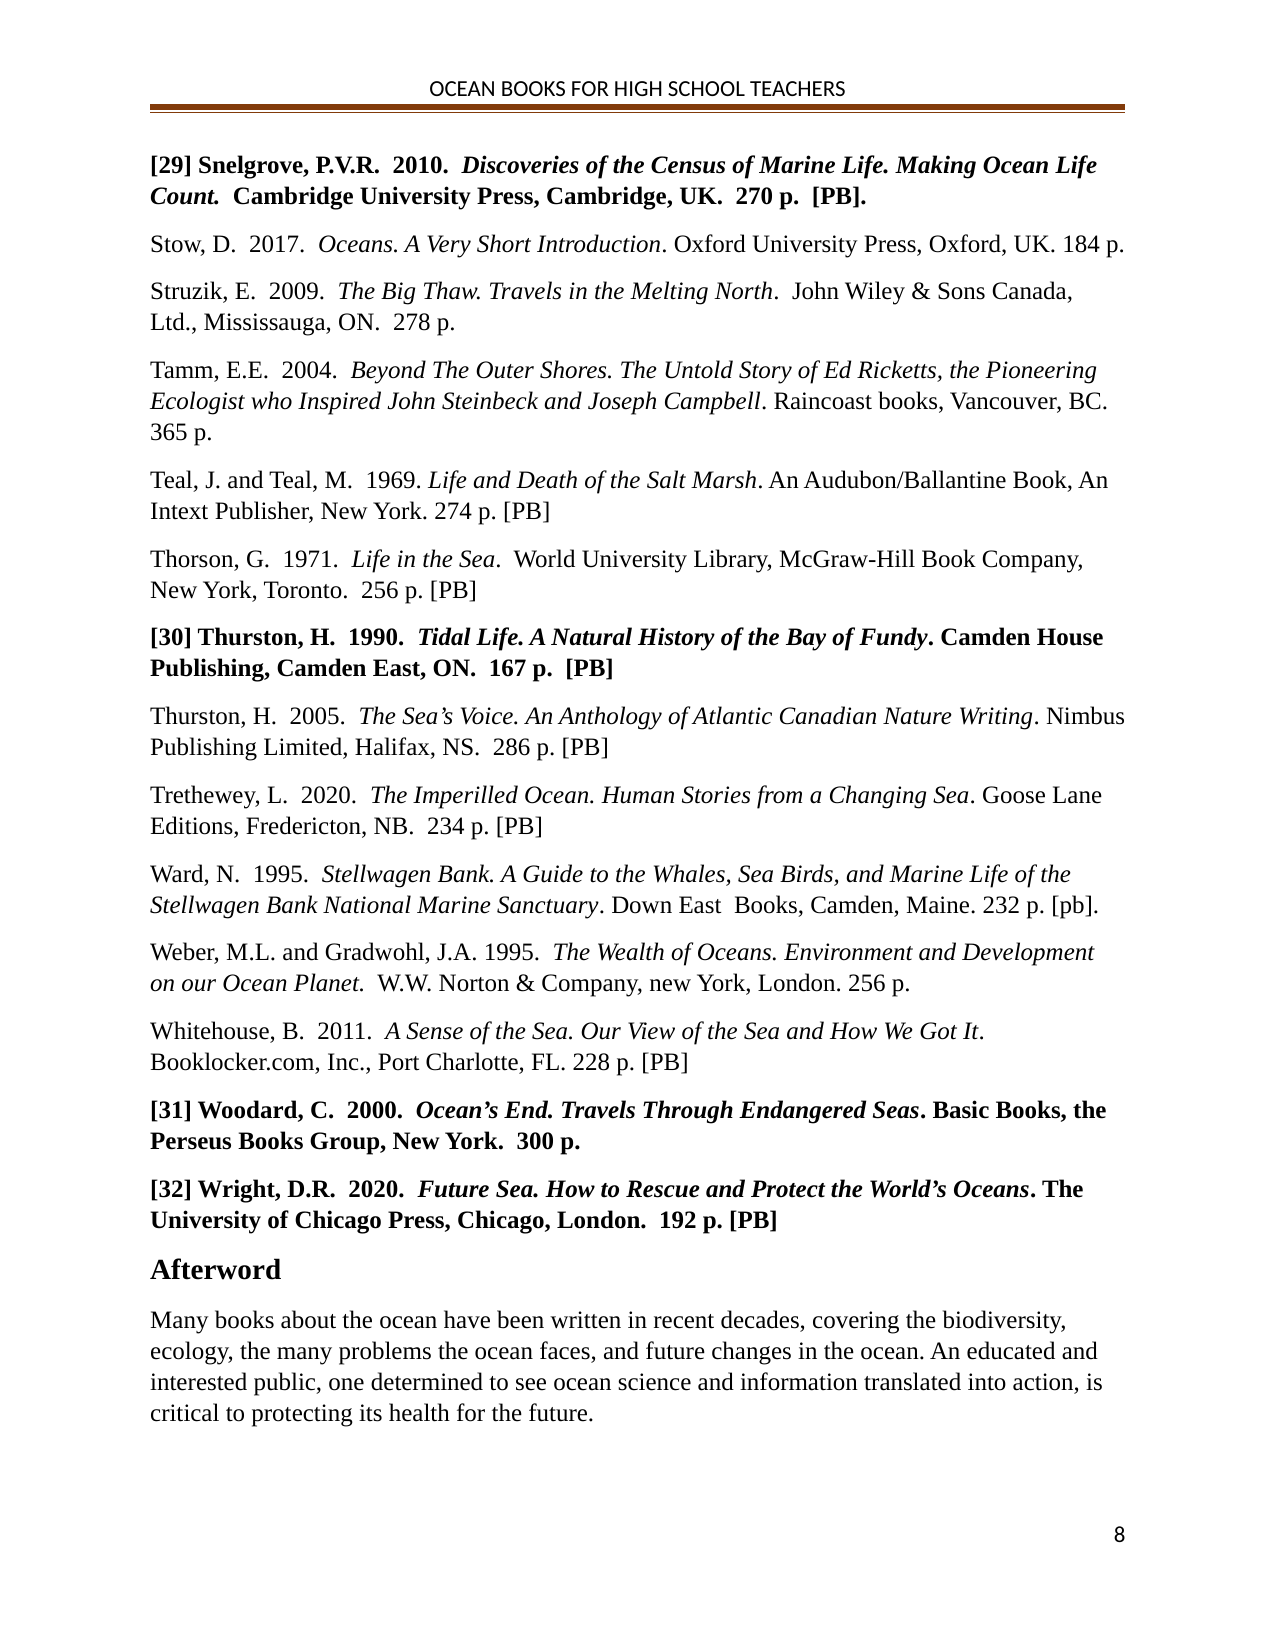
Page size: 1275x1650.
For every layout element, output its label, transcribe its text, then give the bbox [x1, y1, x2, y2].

text Stow, D. 2017. Oceans. A Very Short Introduction. Oxford University Press, Oxford, UK. 184 p. [150, 229, 1125, 257]
text Trethewey, L. 2020. The Imperilled Ocean. Human Stories from a Changing Sea. Goose Lane Editions, Fredericton, NB. 234 p. [PB] [150, 780, 1125, 840]
text Weber, M.L. and Gradwohl, J.A. 1995. The Wealth of Oceans. Environment and Development on our Ocean Planet. W.W. Norton & Company, new York, London. 256 p. [150, 937, 1125, 997]
text [32] Wright, D.R. 2020. Future Sea. How to Rescue and Protect the World’s Oceans. The University of Chicago Press, Chicago, London. 192 p. [PB] [150, 1174, 1125, 1233]
text [29] Snelgrove, P.V.R. 2010. Discoveries of the Census of Marine Life. Making Ocean Life Count. Cambridge University Press, Cambridge, UK. 270 p. [PB]. [150, 150, 1125, 210]
text Tamm, E.E. 2004. Beyond The Outer Shores. The Untold Story of Ed Ricketts, the Pioneering Ecologist who Inspired John Steinbeck and Joseph Campbell. Raincoast books, Vancouver, BC. 365 p. [150, 355, 1125, 446]
text Struzik, E. 2009. The Big Thaw. Travels in the Melting North. John Wiley & Sons Canada, Ltd., Mississauga, ON. 278 p. [150, 276, 1125, 336]
text Thurston, H. 2005. The Sea’s Voice. An Anthology of Atlantic Canadian Nature Writing. Nimbus Publishing Limited, Halifax, NS. 286 p. [PB] [150, 701, 1125, 761]
text [31] Woodard, C. 2000. Ocean’s End. Travels Through Endangered Seas. Basic Books, the Perseus Books Group, New York. 300 p. [150, 1095, 1125, 1155]
text Thorson, G. 1971. Life in the Sea. World University Library, McGraw-Hill Book Company, New York, Toronto. 256 p. [PB] [150, 544, 1125, 603]
text [30] Thurston, H. 1990. Tidal Life. A Natural History of the Bay of Fundy. Camden House Publishing, Camden East, ON. 167 p. [PB] [150, 622, 1125, 682]
text Afterword [150, 1252, 1125, 1286]
text Many books about the ocean have been written in recent decades, covering the biodiversity, ecology, the many problems the ocean faces, and future changes in the ocean. An educated and interested public, one determined to see ocean science and information translated into action, is critical to protecting its health for the future. [150, 1305, 1125, 1427]
text Ward, N. 1995. Stellwagen Bank. A Guide to the Whales, Sea Birds, and Marine Life of the Stellwagen Bank National Marine Sanctuary. Down East Books, Camden, Maine. 232 p. [pb]. [150, 859, 1125, 918]
text Whitehouse, B. 2011. A Sense of the Sea. Our View of the Sea and How We Got It. Booklocker.com, Inc., Port Charlotte, FL. 228 p. [PB] [150, 1016, 1125, 1076]
text Teal, J. and Teal, M. 1969. Life and Death of the Salt Marsh. An Audubon/Ballantine Book, An Intext Publisher, New York. 274 p. [PB] [150, 465, 1125, 525]
